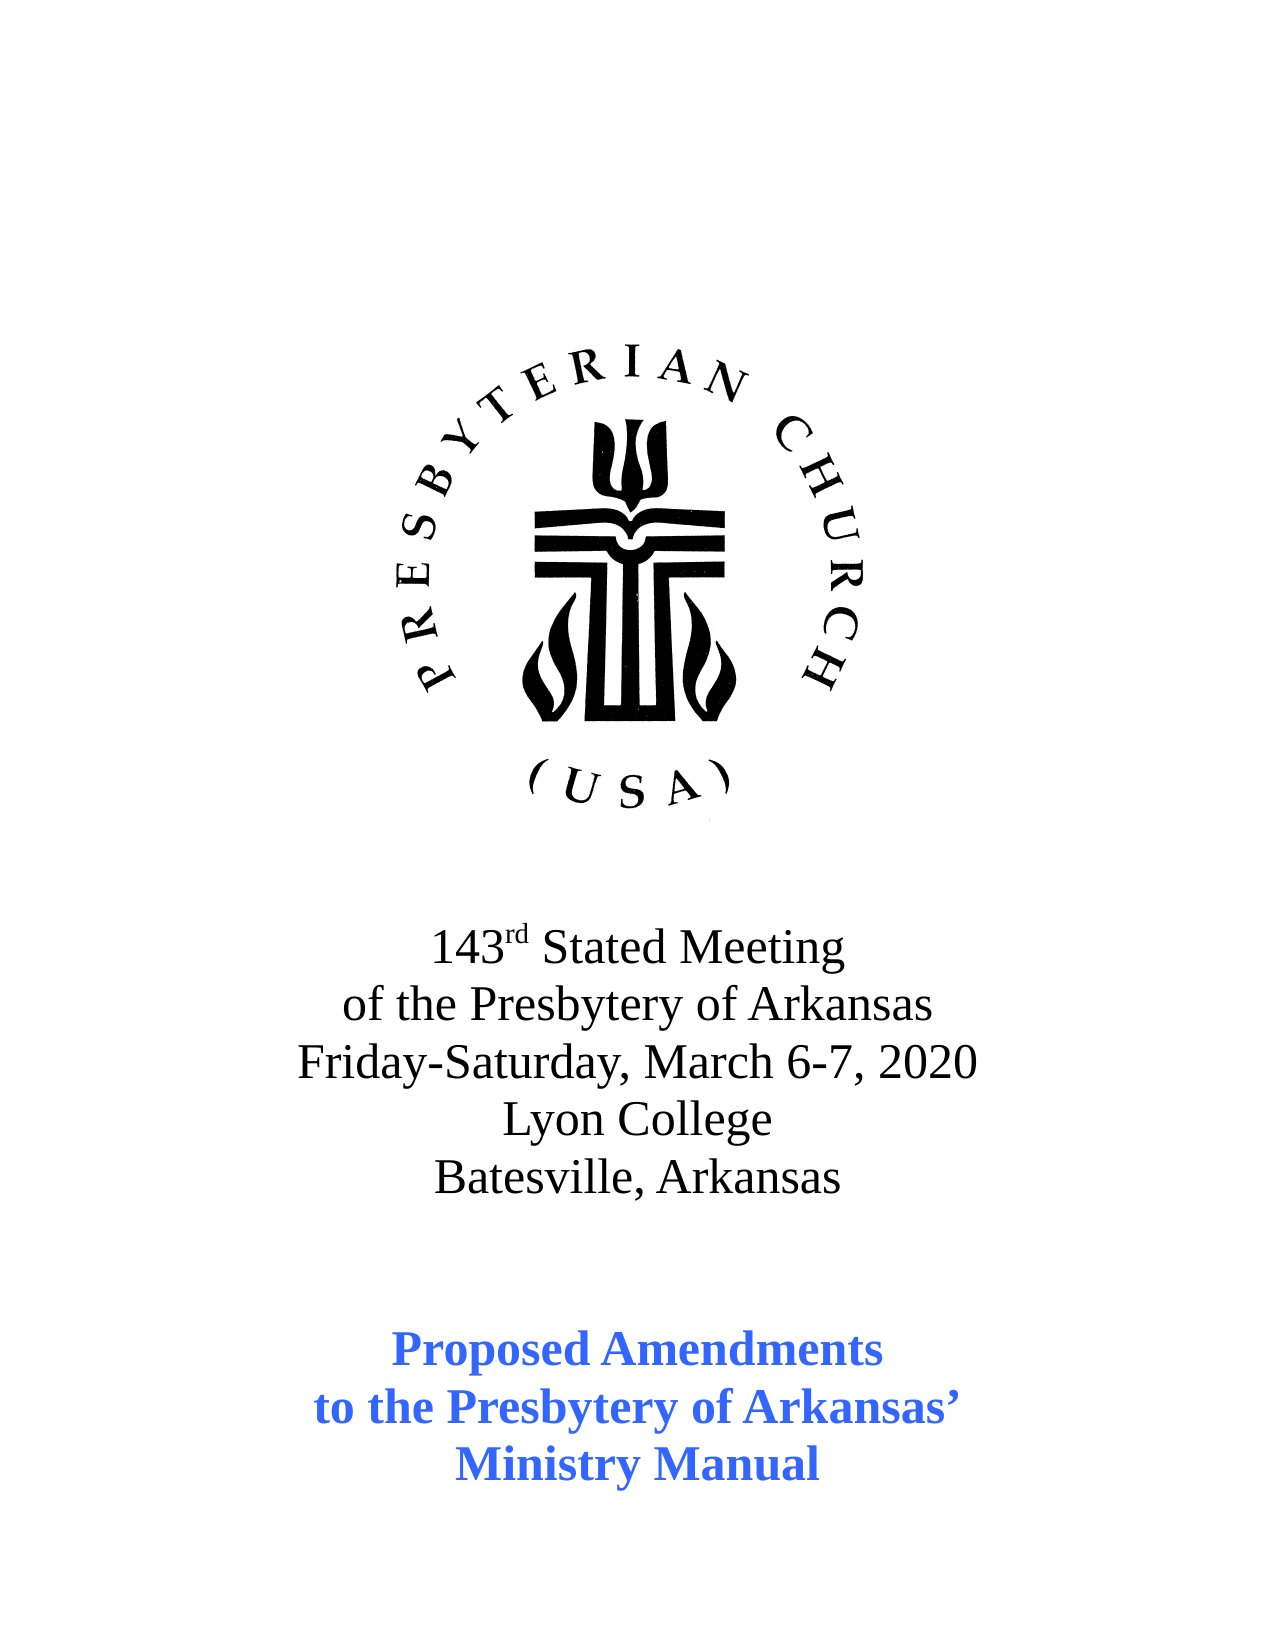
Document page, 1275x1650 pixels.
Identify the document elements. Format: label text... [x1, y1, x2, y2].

text of the Presbytery of Arkansas [150, 974, 1125, 1032]
text Lyon College [150, 1089, 1125, 1147]
text Batesville, Arkansas [150, 1147, 1125, 1204]
text Ministry Manual [150, 1434, 1125, 1492]
text to the Presbytery of Arkansas’ [150, 1377, 1125, 1434]
picture [375, 296, 903, 843]
text Proposed Amendments [150, 1319, 1125, 1377]
text Friday-Saturday, March 6-7, 2020 [150, 1032, 1125, 1089]
text 143rd Stated Meeting [150, 917, 1125, 974]
